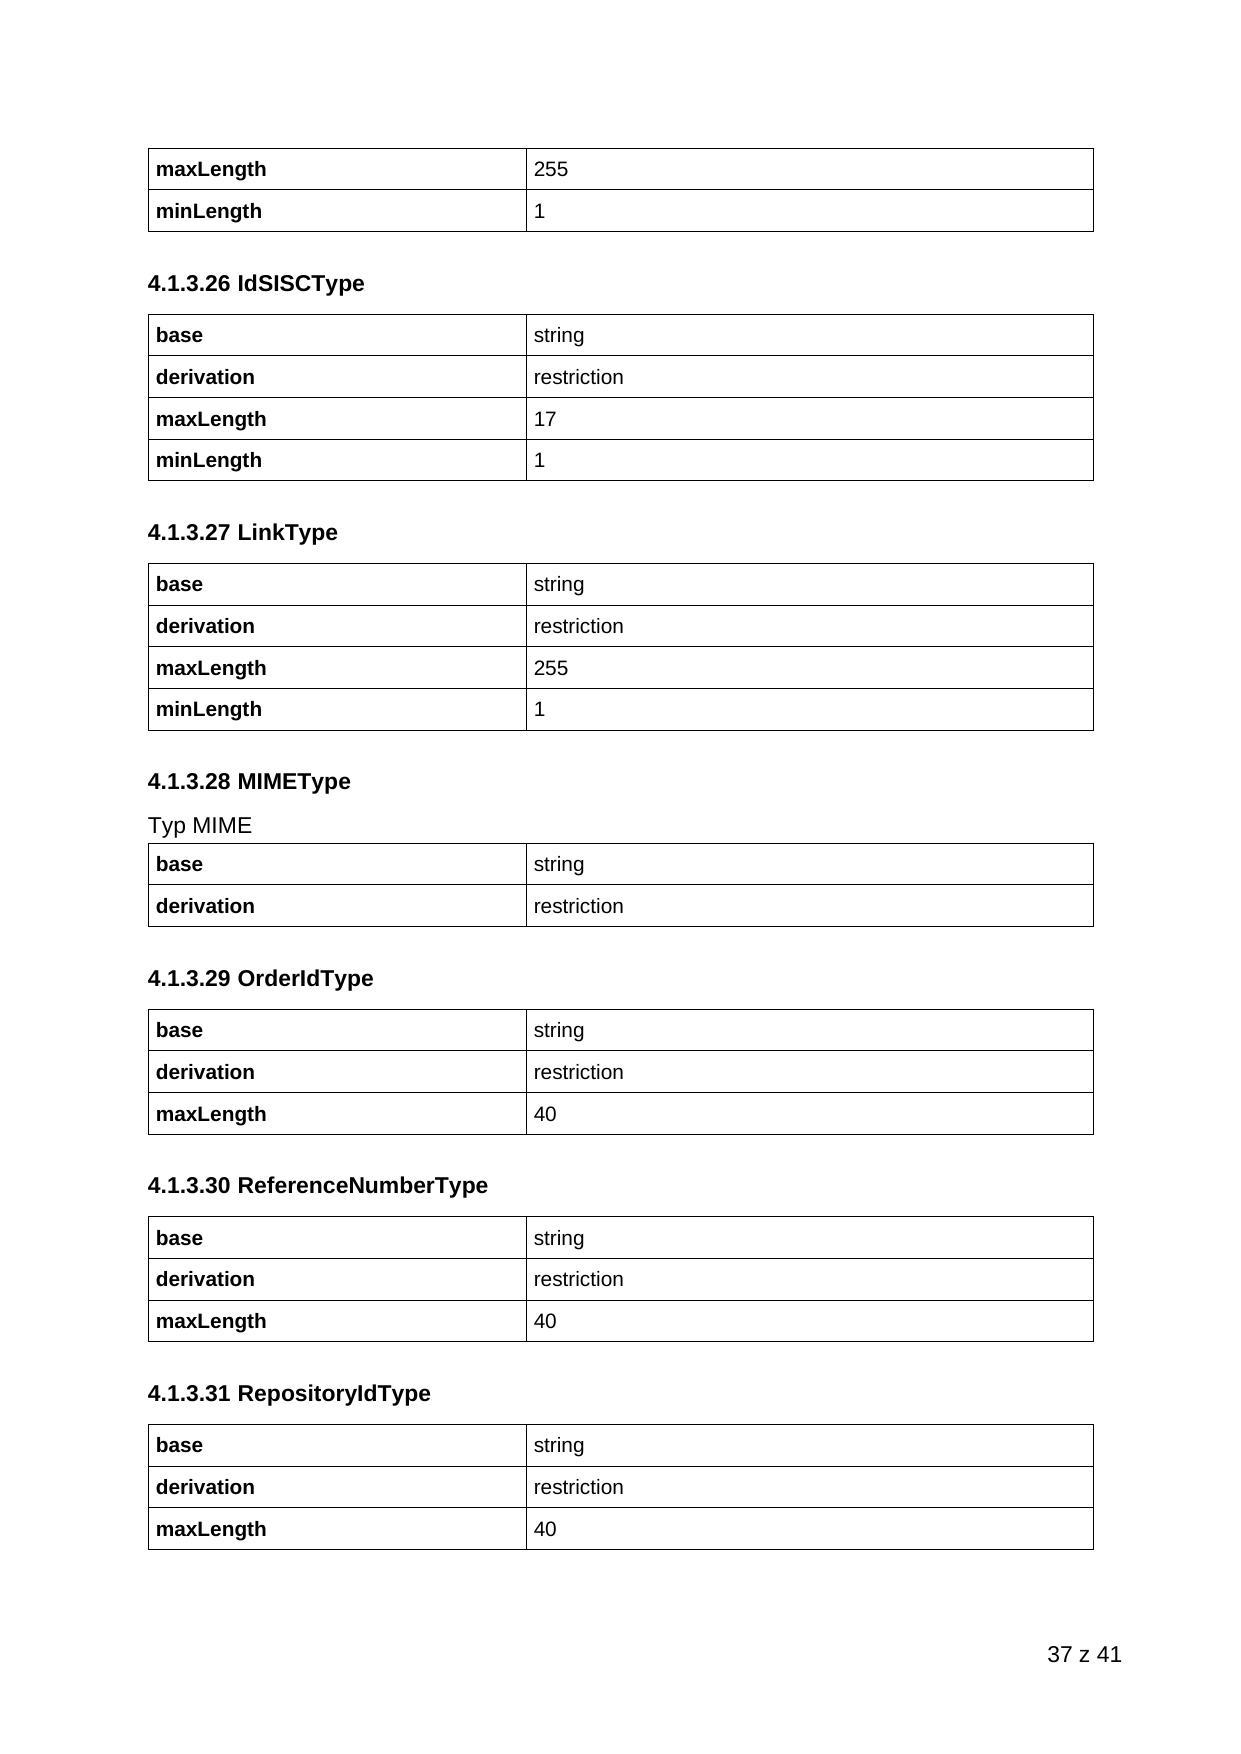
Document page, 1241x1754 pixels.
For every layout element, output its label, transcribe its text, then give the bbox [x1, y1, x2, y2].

table_cell derivation [149, 1051, 526, 1092]
table_cell 17 [527, 398, 1093, 439]
table_cell minLength [149, 689, 526, 729]
table_cell maxLength [149, 647, 526, 688]
table_cell 255 [527, 647, 1093, 688]
table_header string [527, 564, 1093, 604]
table_cell maxLength [149, 1093, 526, 1134]
table_header base [149, 1425, 526, 1466]
table_header string [527, 844, 1093, 884]
subtitle IdSISCType [148, 269, 1122, 296]
table_cell restriction [527, 1051, 1093, 1092]
table_cell maxLength [149, 1301, 526, 1341]
table_header string [527, 315, 1093, 355]
table_header base [149, 844, 526, 884]
subtitle RepositoryIdType [148, 1380, 1122, 1406]
table_cell maxLength [149, 398, 526, 439]
table_cell 255 [527, 149, 1093, 189]
table_cell restriction [527, 356, 1093, 397]
table_cell minLength [149, 190, 526, 231]
subtitle ReferenceNumberType [148, 1172, 1122, 1198]
table_header base [149, 564, 526, 604]
table_cell derivation [149, 885, 526, 926]
table_cell 40 [527, 1093, 1093, 1134]
table_header base [149, 1217, 526, 1258]
table_cell restriction [527, 1259, 1093, 1299]
subtitle MIMEType [148, 768, 1122, 794]
table_cell derivation [149, 1259, 526, 1299]
subtitle OrderIdType [148, 964, 1122, 991]
table_cell derivation [149, 1467, 526, 1507]
table_cell maxLength [149, 149, 526, 189]
table_cell minLength [149, 440, 526, 480]
table_header base [149, 1010, 526, 1050]
table_cell 1 [527, 440, 1093, 480]
table_header string [527, 1425, 1093, 1466]
table_cell derivation [149, 356, 526, 397]
table_header string [527, 1217, 1093, 1258]
table_header base [149, 315, 526, 355]
table_cell 40 [527, 1301, 1093, 1341]
table_cell restriction [527, 885, 1093, 926]
table_header string [527, 1010, 1093, 1050]
subtitle LinkType [148, 519, 1122, 545]
table_cell restriction [527, 606, 1093, 646]
table_cell 1 [527, 190, 1093, 231]
table_cell restriction [527, 1467, 1093, 1507]
table_cell maxLength [149, 1508, 526, 1549]
table_cell derivation [149, 606, 526, 646]
table_cell 1 [527, 689, 1093, 729]
table_cell 40 [527, 1508, 1093, 1549]
text Typ MIME [148, 812, 1122, 838]
